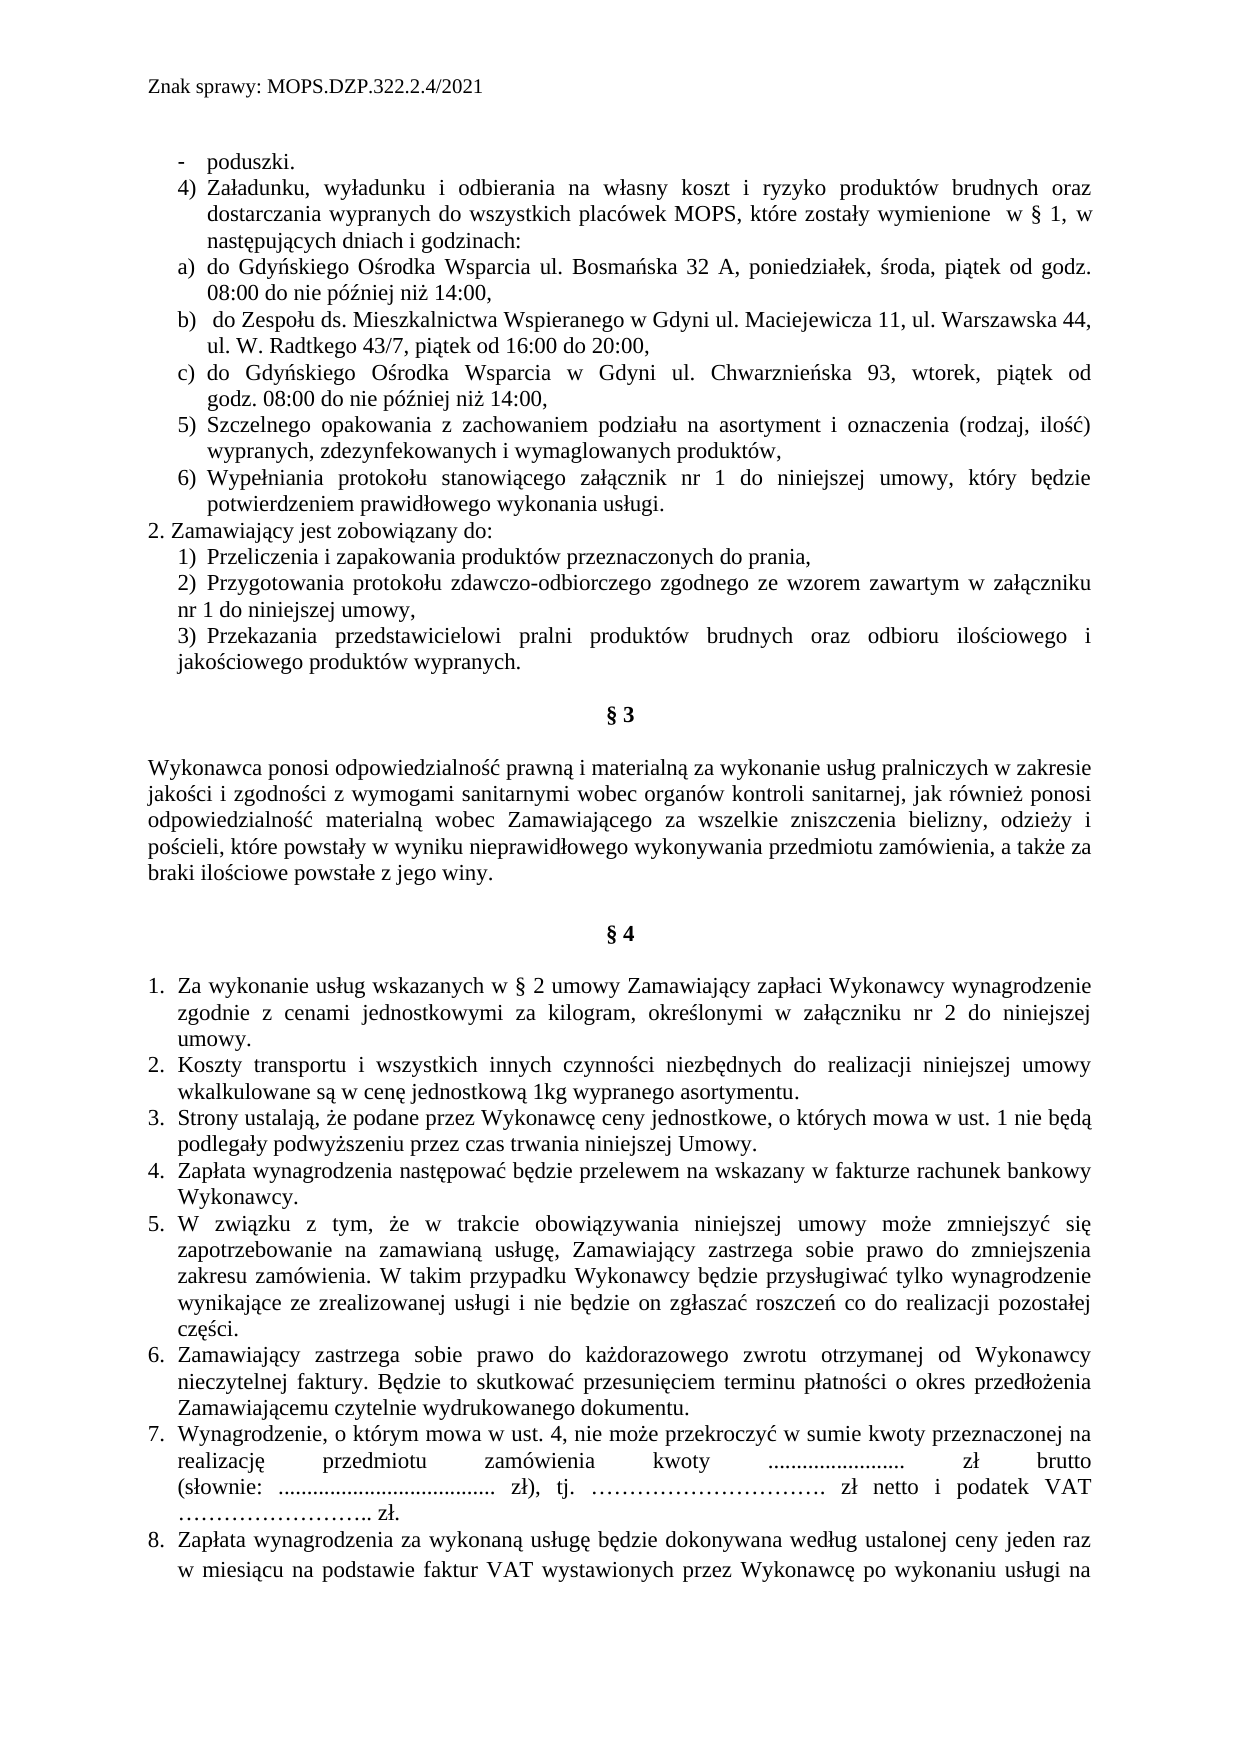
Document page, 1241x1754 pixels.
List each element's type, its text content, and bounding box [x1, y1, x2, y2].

list poduszki. [177, 148, 1093, 174]
list Zamawiający zastrzega sobie prawo do każdorazowego zwrotu otrzymanej od Wykonawcy nieczytelnej faktury. Będzie to skutkować przesunięciem terminu płatności o okres przedłożenia Zamawiającemu czytelnie wydrukowanego dokumentu. [148, 1341, 1093, 1420]
list W związku z tym, że w trakcie obowiązywania niniejszej umowy może zmniejszyć się zapotrzebowanie na zamawianą usługę, Zamawiający zastrzega sobie prawo do zmniejszenia zakresu zamówienia. W takim przypadku Wykonawcy będzie przysługiwać tylko wynagrodzenie wynikające ze zrealizowanej usługi i nie będzie on zgłaszać roszczeń co do realizacji pozostałej części. [148, 1209, 1093, 1341]
list Szczelnego opakowania z zachowaniem podziału na asortyment i oznaczenia (rodzaj, ilość) wypranych, zdezynfekowanych i wymaglowanych produktów, [177, 411, 1093, 464]
list Załadunku, wyładunku i odbierania na własny koszt i ryzyko produktów brudnych oraz dostarczania wypranych do wszystkich placówek MOPS, które zostały wymienione w § 1, w następujących dniach i godzinach: [177, 174, 1093, 253]
list Zapłata wynagrodzenia następować będzie przelewem na wskazany w fakturze rachunek bankowy Wykonawcy. [148, 1157, 1093, 1209]
list Strony ustalają, że podane przez Wykonawcę ceny jednostkowe, o których mowa w ust. 1 nie będą podlegały podwyższeniu przez czas trwania niniejszej Umowy. [148, 1104, 1093, 1157]
text § 3 [148, 701, 1093, 727]
list do Gdyńskiego Ośrodka Wsparcia ul. Bosmańska , poniedziałek, środa, piątek od godz. 08:00 do nie później niż 14:00, [177, 253, 1093, 306]
text Wykonawca ponosi odpowiedzialność prawną i materialną za wykonanie usług pralniczych w zakresie jakości i zgodności z wymogami sanitarnymi wobec organów kontroli sanitarnej, jak również ponosi odpowiedzialność materialną wobec Zamawiającego za wszelkie zniszczenia bielizny, odzieży i pościeli, które powstały w wyniku nieprawidłowego wykonywania przedmiotu zamówienia, a także za braki ilościowe powstałe z jego winy. [148, 754, 1093, 886]
text 2) Przygotowania protokołu zdawczo-odbiorczego zgodnego ze wzorem zawartym w załączniku nr 1 do niniejszej umowy, [177, 569, 1093, 622]
list do Gdyńskiego Ośrodka Wsparcia w Gdyni ul. Chwarznieńska 93, wtorek, piątek od godz. 08:00 do nie później niż 14:00, [177, 358, 1093, 411]
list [148, 1526, 1093, 1582]
text 2. Zamawiający jest zobowiązany do: [148, 517, 1093, 543]
text 3) Przekazania przedstawicielowi pralni produktów brudnych oraz odbioru ilościowego i jakościowego produktów wypranych. [177, 622, 1093, 675]
list do Zespołu ds. Mieszkalnictwa Wspieranego w Gdyni ul. Maciejewicza 11, ul. Warszawska 44, ul. W. Radtkego 43/7, piątek od 16:00 do 20:00, [177, 306, 1093, 358]
list Wynagrodzenie, o którym mowa w ust. 4, nie może przekroczyć w sumie kwoty przeznaczonej na realizację przedmiotu zamówienia kwoty ........................ zł brutto (słownie: ...................................... zł), tj. …………………………. zł netto i podatek VAT …………………….. zł. [148, 1420, 1093, 1526]
text § 4 [148, 920, 1093, 946]
text 1) Przeliczenia i zapakowania produktów przeznaczonych do prania, [177, 543, 1093, 569]
list Za wykonanie usług wskazanych w § 2 umowy Zamawiający zapłaci Wykonawcy wynagrodzenie zgodnie z cenami jednostkowymi za kilogram, określonymi w załączniku nr 2 do niniejszej umowy. [148, 972, 1093, 1051]
list Wypełniania protokołu stanowiącego załącznik nr 1 do niniejszej umowy, który będzie potwierdzeniem prawidłowego wykonania usługi. [177, 464, 1093, 517]
list Koszty transportu i wszystkich innych czynności niezbędnych do realizacji niniejszej umowy wkalkulowane są w cenę jednostkową 1kg wypranego asortymentu. [148, 1051, 1093, 1104]
